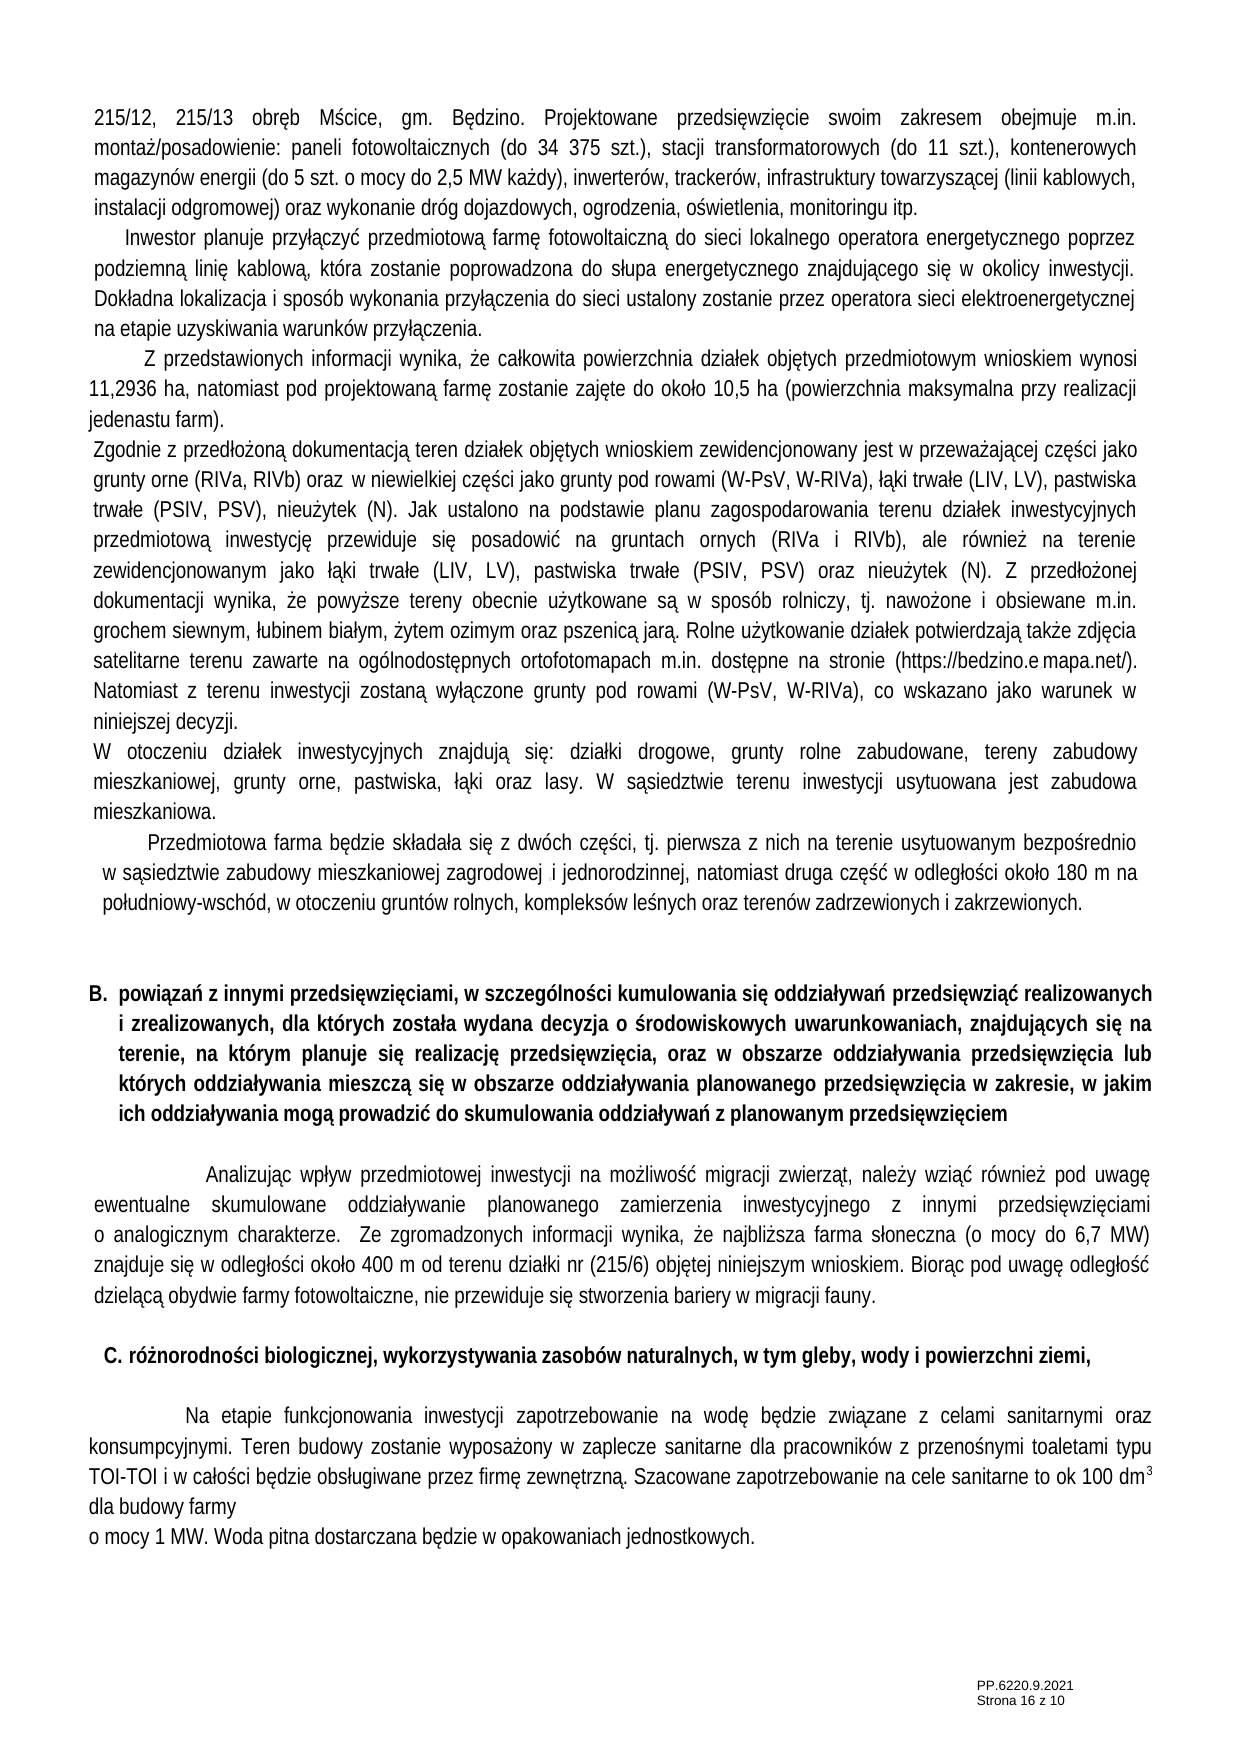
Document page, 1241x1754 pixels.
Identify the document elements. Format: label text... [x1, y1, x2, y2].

text Na etapie funkcjonowania inwestycji zapotrzebowanie na wodę będzie związane z celami sanitarnymi oraz konsumpcyjnymi. Teren budowy zostanie wyposażony w zaplecze sanitarne dla pracowników z przenośnymi toaletami typu TOI-TOI i w całości będzie obsługiwane przez firmę zewnętrzną. Szacowane zapotrzebowanie na cele sanitarne to ok 100 dm3 dla budowy farmy o mocy 1 MW. Woda pitna dostarczana będzie w opakowaniach jednostkowych. [89, 1402, 1152, 1549]
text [94, 103, 1137, 220]
text Z przedstawionych informacji wynika, że całkowita powierzchnia działek objętych przedmiotowym wnioskiem wynosi 11,2936 ha, natomiast pod projektowaną farmę zostanie zajęte do około 10,5 ha (powierzchnia maksymalna przy realizacji jedenastu farm). [89, 345, 1138, 432]
text Inwestor planuje przyłączyć przedmiotową farmę fotowoltaiczną do sieci lokalnego operatora energetycznego poprzez podziemną linię kablową, która zostanie poprowadzona do słupa energetycznego znajdującego się w okolicy inwestycji. Dokładna lokalizacja i sposób wykonania przyłączenia do sieci ustalony zostanie przez operatora sieci elektroenergetycznej na etapie uzyskiwania warunków przyłączenia. [94, 224, 1135, 341]
text Przedmiotowa farma będzie składała się z dwóch części, tj. pierwsza z nich na terenie usytuowanym bezpośrednio w sąsiedztwie zabudowy mieszkaniowej zagrodowej i jednorodzinnej, natomiast druga część w odległości około 180 m na południowy-wschód, w otoczeniu gruntów rolnych, kompleksów leśnych oraz terenów zadrzewionych i zakrzewionych. [102, 828, 1138, 915]
list powiązań z innymi przedsięwzięciami, w szczególności kumulowania się oddziaływań przedsięwziąć realizowanych i zrealizowanych, dla których została wydana decyzja o środowiskowych uwarunkowaniach, znajdujących się na terenie, na którym planuje się realizację przedsięwzięcia, oraz w obszarze oddziaływania przedsięwzięcia lub których oddziaływania mieszczą się w obszarze oddziaływania planowanego przedsięwzięcia w zakresie, w jakim ich oddziaływania mogą prowadzić do skumulowania oddziaływań z planowanym przedsięwzięciem [89, 979, 1152, 1127]
text Zgodnie z przedłożoną dokumentacją teren działek objętych wnioskiem zewidencjonowany jest w przeważającej części jako grunty orne (RIVa, RIVb) oraz w niewielkiej części jako grunty pod rowami (W-PsV, W-RIVa), łąki trwałe (LIV, LV), pastwiska trwałe (PSIV, PSV), nieużytek (N). Jak ustalono na podstawie planu zagospodarowania terenu działek inwestycyjnych przedmiotową inwestycję przewiduje się posadowić na gruntach ornych (RIVa i RIVb), ale również na terenie zewidencjonowanym jako łąki trwałe (LIV, LV), pastwiska trwałe (PSIV, PSV) oraz nieużytek (N). Z przedłożonej dokumentacji wynika, że powyższe tereny obecnie użytkowane są w sposób rolniczy, tj. nawożone i obsiewane m.in. grochem siewnym, łubinem białym, żytem ozimym oraz pszenicą jarą. Rolne użytkowanie działek potwierdzają także zdjęcia satelitarne terenu zawarte na ogólnodostępnych ortofotomapach m.in. dostępne na stronie (https://bedzino.emapa.net/). Natomiast z terenu inwestycji zostaną wyłączone grunty pod rowami (W-PsV, W-RIVa), co wskazano jako warunek w niniejszej decyzji. W otoczeniu działek inwestycyjnych znajdują się: działki drogowe, grunty rolne zabudowane, tereny zabudowy mieszkaniowej, grunty orne, pastwiska, łąki oraz lasy. W sąsiedztwie terenu inwestycji usytuowana jest zabudowa mieszkaniowa. [93, 436, 1138, 824]
list różnorodności biologicznej, wykorzystywania zasobów naturalnych, w tym gleby, wody i powierzchni ziemi, [103, 1342, 1152, 1368]
text Analizując wpływ przedmiotowej inwestycji na możliwość migracji zwierząt, należy wziąć również pod uwagę ewentualne skumulowane oddziaływanie planowanego zamierzenia inwestycyjnego z innymi przedsięwzięciami o analogicznym charakterze. Ze zgromadzonych informacji wynika, że najbliższa farma słoneczna (o mocy do 6,7 MW) znajduje się w odległości około 400 m od terenu działki nr (215/6) objętej niniejszym wnioskiem. Biorąc pod uwagę odległość dzielącą obydwie farmy fotowoltaiczne, nie przewiduje się stworzenia bariery w migracji fauny. [94, 1161, 1151, 1308]
